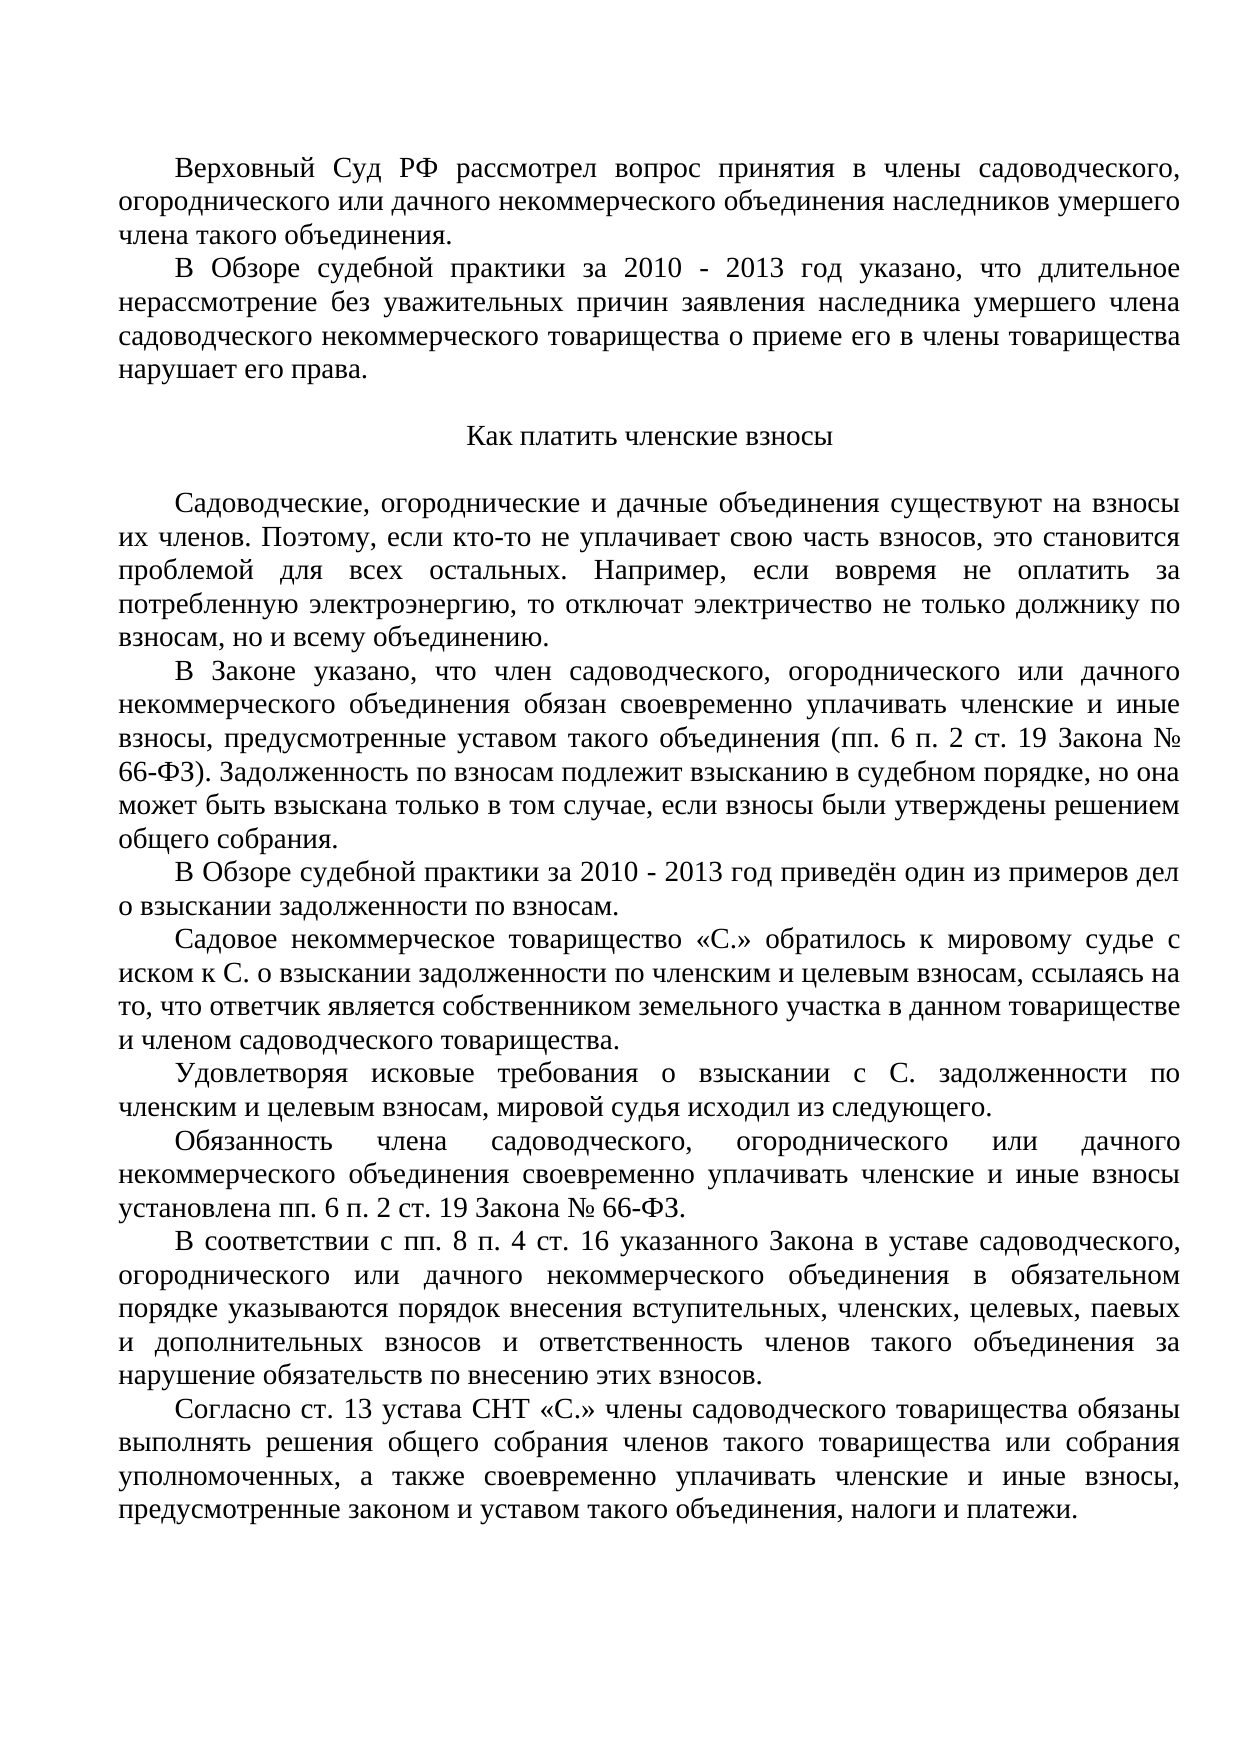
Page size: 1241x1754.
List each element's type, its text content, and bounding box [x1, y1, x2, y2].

text Удовлетворяя исковые требования о взыскании с С. задолженности по членским и целевым взносам, мировой судья исходил из следующего. [118, 1056, 1181, 1123]
text Как платить членские взносы [118, 418, 1181, 452]
text Садовое некоммерческое товарищество «С.» обратилось к мировому судье с иском к С. о взыскании задолженности по членским и целевым взносам, ссылаясь на то, что ответчик является собственником земельного участка в данном товариществе и членом садоводческого товарищества. [118, 921, 1181, 1056]
text В Законе указано, что член садоводческого, огороднического или дачного некоммерческого объединения обязан своевременно уплачивать членские и иные взносы, предусмотренные уставом такого объединения (пп. 6 п. 2 ст. 19 Закона № 66-ФЗ). Задолженность по взносам подлежит взысканию в судебном порядке, но она может быть взыскана только в том случае, если взносы были утверждены решением общего собрания. [118, 653, 1181, 854]
text Обязанность члена садоводческого, огороднического или дачного некоммерческого объединения своевременно уплачивать членские и иные взносы установлена пп. 6 п. 2 ст. 19 Закона № 66-ФЗ. [118, 1123, 1181, 1223]
text В Обзоре судебной практики за 2010 - 2013 год указано, что длительное нерассмотрение без уважительных причин заявления наследника умершего члена садоводческого некоммерческого товарищества о приеме его в члены товарищества нарушает его права. [118, 251, 1181, 385]
text В Обзоре судебной практики за 2010 - 2013 год приведён один из примеров дел о взыскании задолженности по взносам. [118, 854, 1181, 921]
text Садоводческие, огороднические и дачные объединения существуют на взносы их членов. Поэтому, если кто-то не уплачивает свою часть взносов, это становится проблемой для всех остальных. Например, если вовремя не оплатить за потребленную электроэнергию, то отключат электричество не только должнику по взносам, но и всему объединению. [118, 485, 1181, 653]
text В соответствии с пп. 8 п. 4 ст. 16 указанного Закона в уставе садоводческого, огороднического или дачного некоммерческого объединения в обязательном порядке указываются порядок внесения вступительных, членских, целевых, паевых и дополнительных взносов и ответственность членов такого объединения за нарушение обязательств по внесению этих взносов. [118, 1223, 1181, 1391]
text Согласно ст. 13 устава СНТ «С.» члены садоводческого товарищества обязаны выполнять решения общего собрания членов такого товарищества или собрания уполномоченных, а также своевременно уплачивать членские и иные взносы, предусмотренные законом и уставом такого объединения, налоги и платежи. [118, 1391, 1181, 1525]
text Верховный Суд РФ рассмотрел вопрос принятия в члены садоводческого, огороднического или дачного некоммерческого объединения наследников умершего члена такого объединения. [118, 150, 1181, 251]
